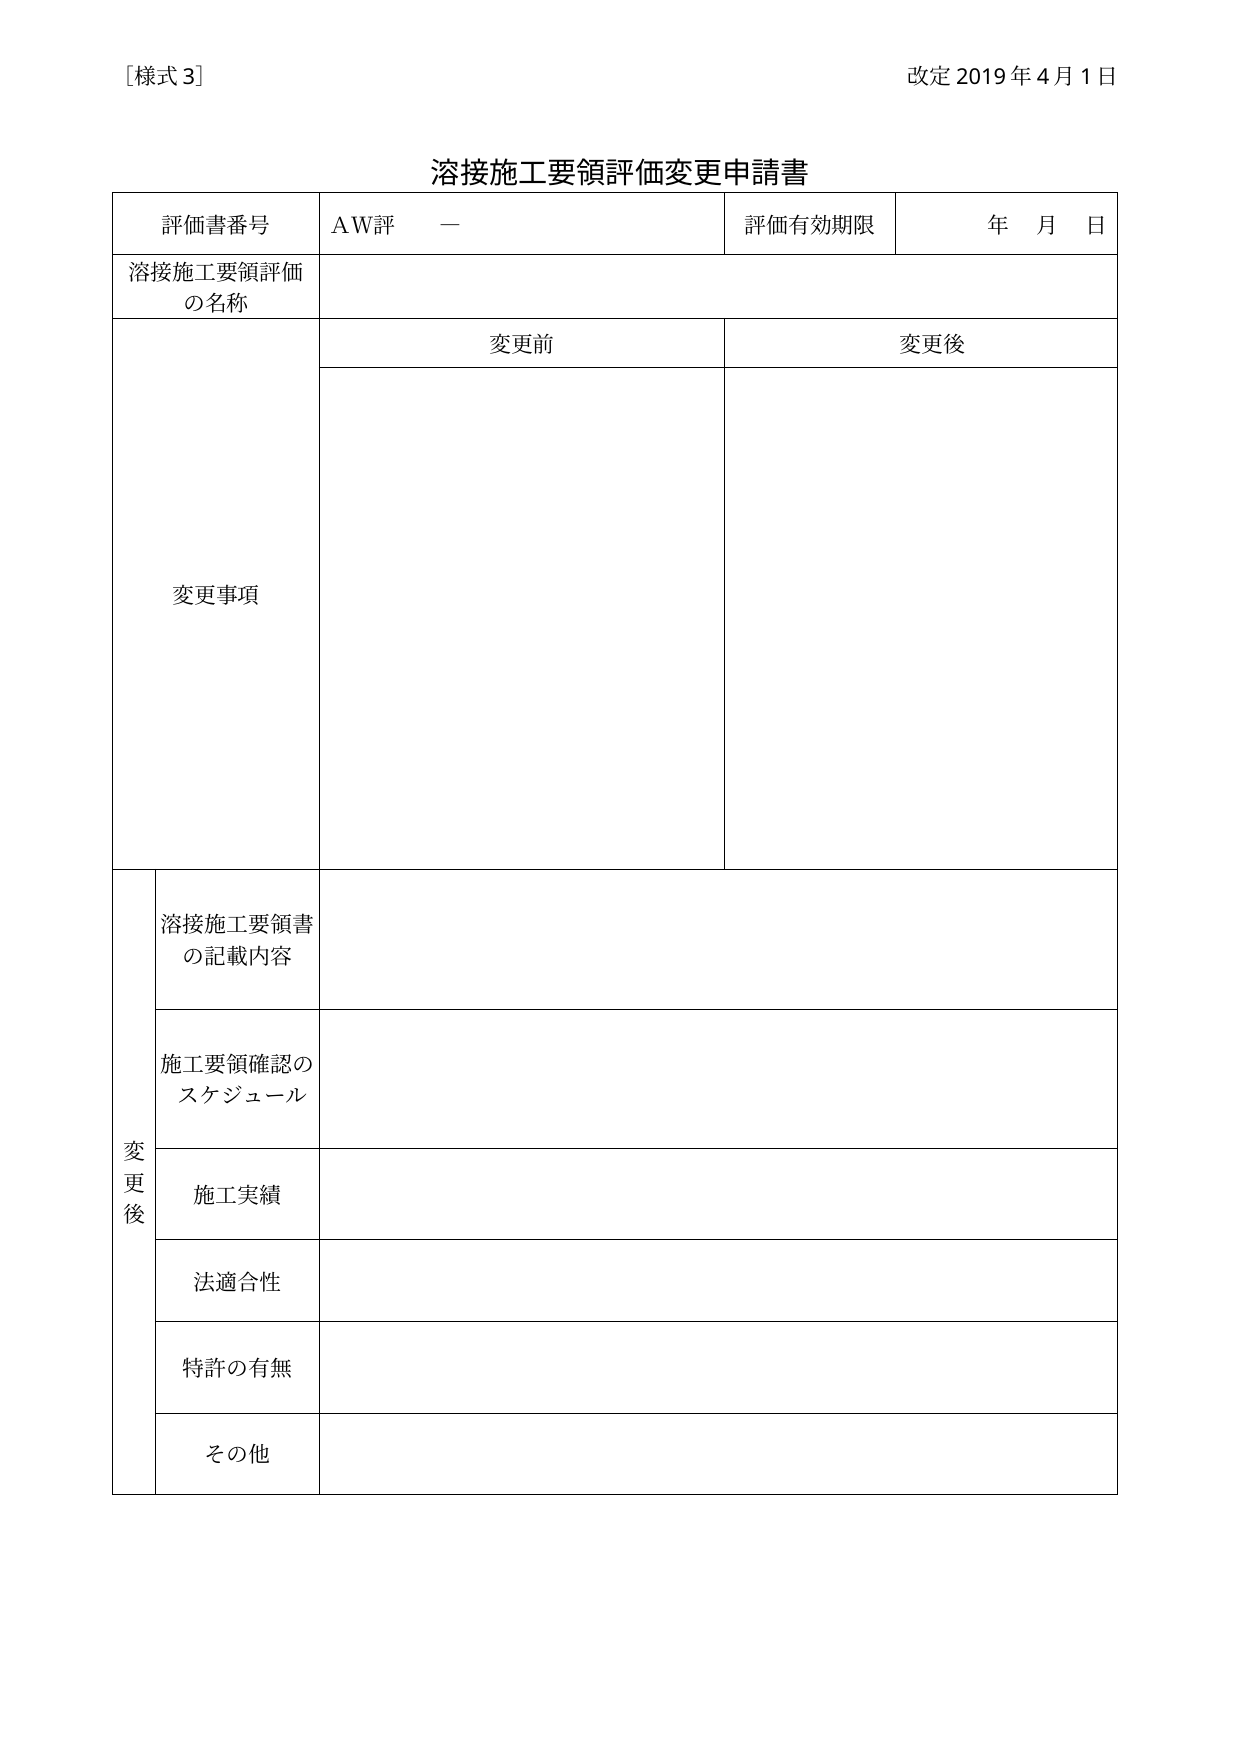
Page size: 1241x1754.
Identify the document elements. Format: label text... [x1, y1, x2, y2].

table_cell 変更後 [725, 319, 1117, 367]
table_cell [320, 1010, 1117, 1148]
table_cell 施工実績 [156, 1149, 319, 1239]
table_cell [320, 1240, 1117, 1321]
table_cell その他 [156, 1414, 319, 1493]
table_header 評価書番号 [113, 193, 319, 254]
table_header 年 月 日 [896, 193, 1117, 254]
table_cell [320, 870, 1117, 1008]
table_cell 溶接施工要領書の記載内容 [156, 870, 319, 1008]
table_cell 施工要領確認のスケジュール [156, 1010, 319, 1148]
table_cell 変更後 [113, 870, 155, 1493]
table_cell [320, 1414, 1117, 1493]
table_cell 変更事項 [113, 319, 319, 869]
text 溶接施工要領評価変更申請書 [112, 150, 1128, 192]
table_cell 変更前 [320, 319, 724, 367]
table_header 評価有効期限 [725, 193, 895, 254]
table_cell 溶接施工要領評価の名称 [113, 255, 319, 318]
table_cell 法適合性 [156, 1240, 319, 1321]
table_header ＡＷ評 ― [320, 193, 724, 254]
table_cell [320, 255, 1117, 318]
table_cell [320, 368, 724, 869]
table_cell [320, 1149, 1117, 1239]
table_cell [320, 1322, 1117, 1412]
table_cell 特許の有無 [156, 1322, 319, 1412]
table_cell [725, 368, 1117, 869]
